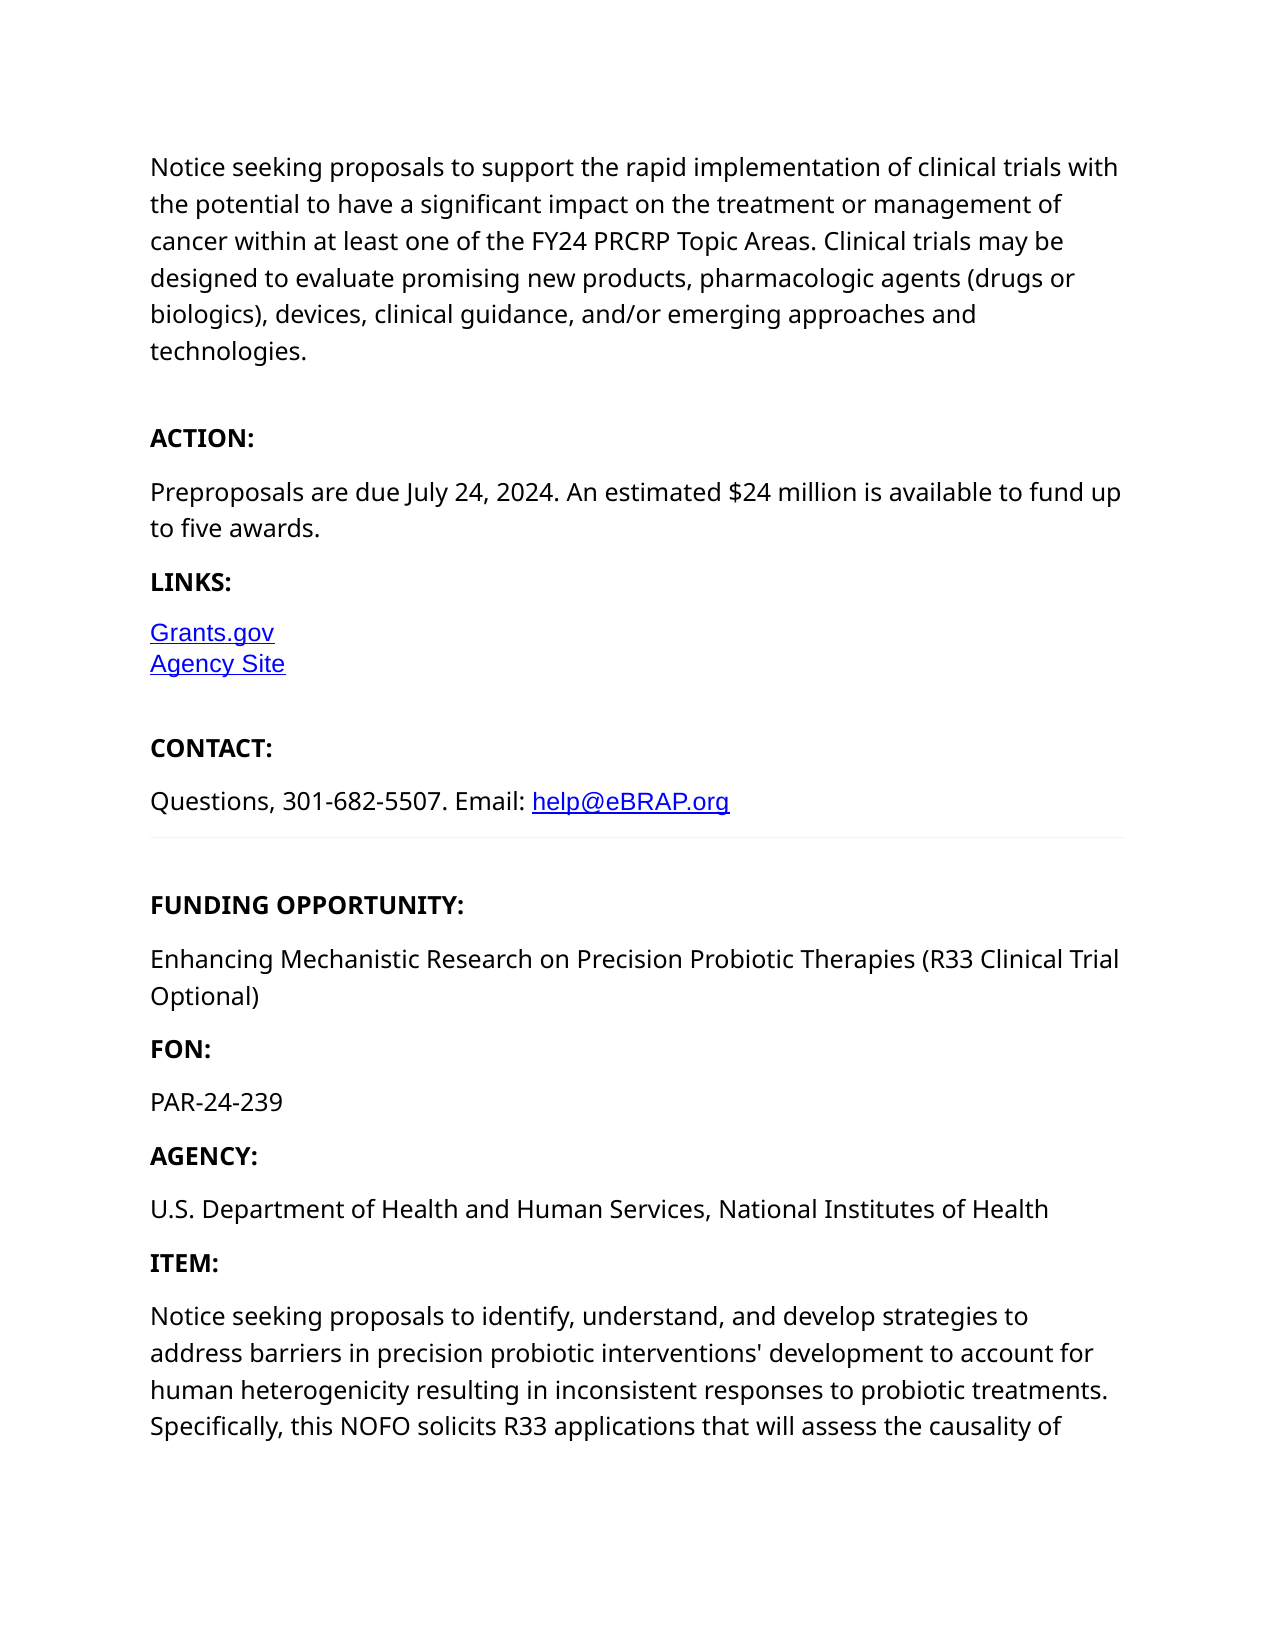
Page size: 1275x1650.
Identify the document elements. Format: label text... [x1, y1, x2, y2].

text U.S. Department of Health and Human Services, National Institutes of Health [150, 1192, 1125, 1226]
text ​Preproposals are due July 24, 2024. An estimated $24 million is available to fund up to five awards. [150, 474, 1125, 545]
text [150, 1299, 1125, 1443]
text FUNDING OPPORTUNITY: [150, 888, 1125, 922]
text ITEM: [150, 1245, 1125, 1279]
text CONTACT: [150, 731, 1125, 765]
text PAR-24-239 [150, 1085, 1125, 1119]
text LINKS: [150, 564, 1125, 598]
text AGENCY: [150, 1138, 1125, 1172]
text ACTION: [150, 421, 1125, 455]
text ​Questions, 301-682-5507. Email: help@eBRAP.org [150, 784, 1125, 818]
text FON: [150, 1032, 1125, 1066]
text Grants.gov Agency Site [150, 618, 1125, 711]
text ​Notice seeking proposals to support the rapid implementation of clinical trials with the potential to have a significant impact on the treatment or management of cancer within at least one of the FY24 PRCRP Topic Areas. Clinical trials may be designed to evaluate promising new products, pharmacologic agents (drugs or biologics), devices, clinical guidance, and/or emerging approaches and technologies. [150, 150, 1125, 402]
text Enhancing Mechanistic Research on Precision Probiotic Therapies (R33 Clinical Trial Optional) [150, 941, 1125, 1012]
